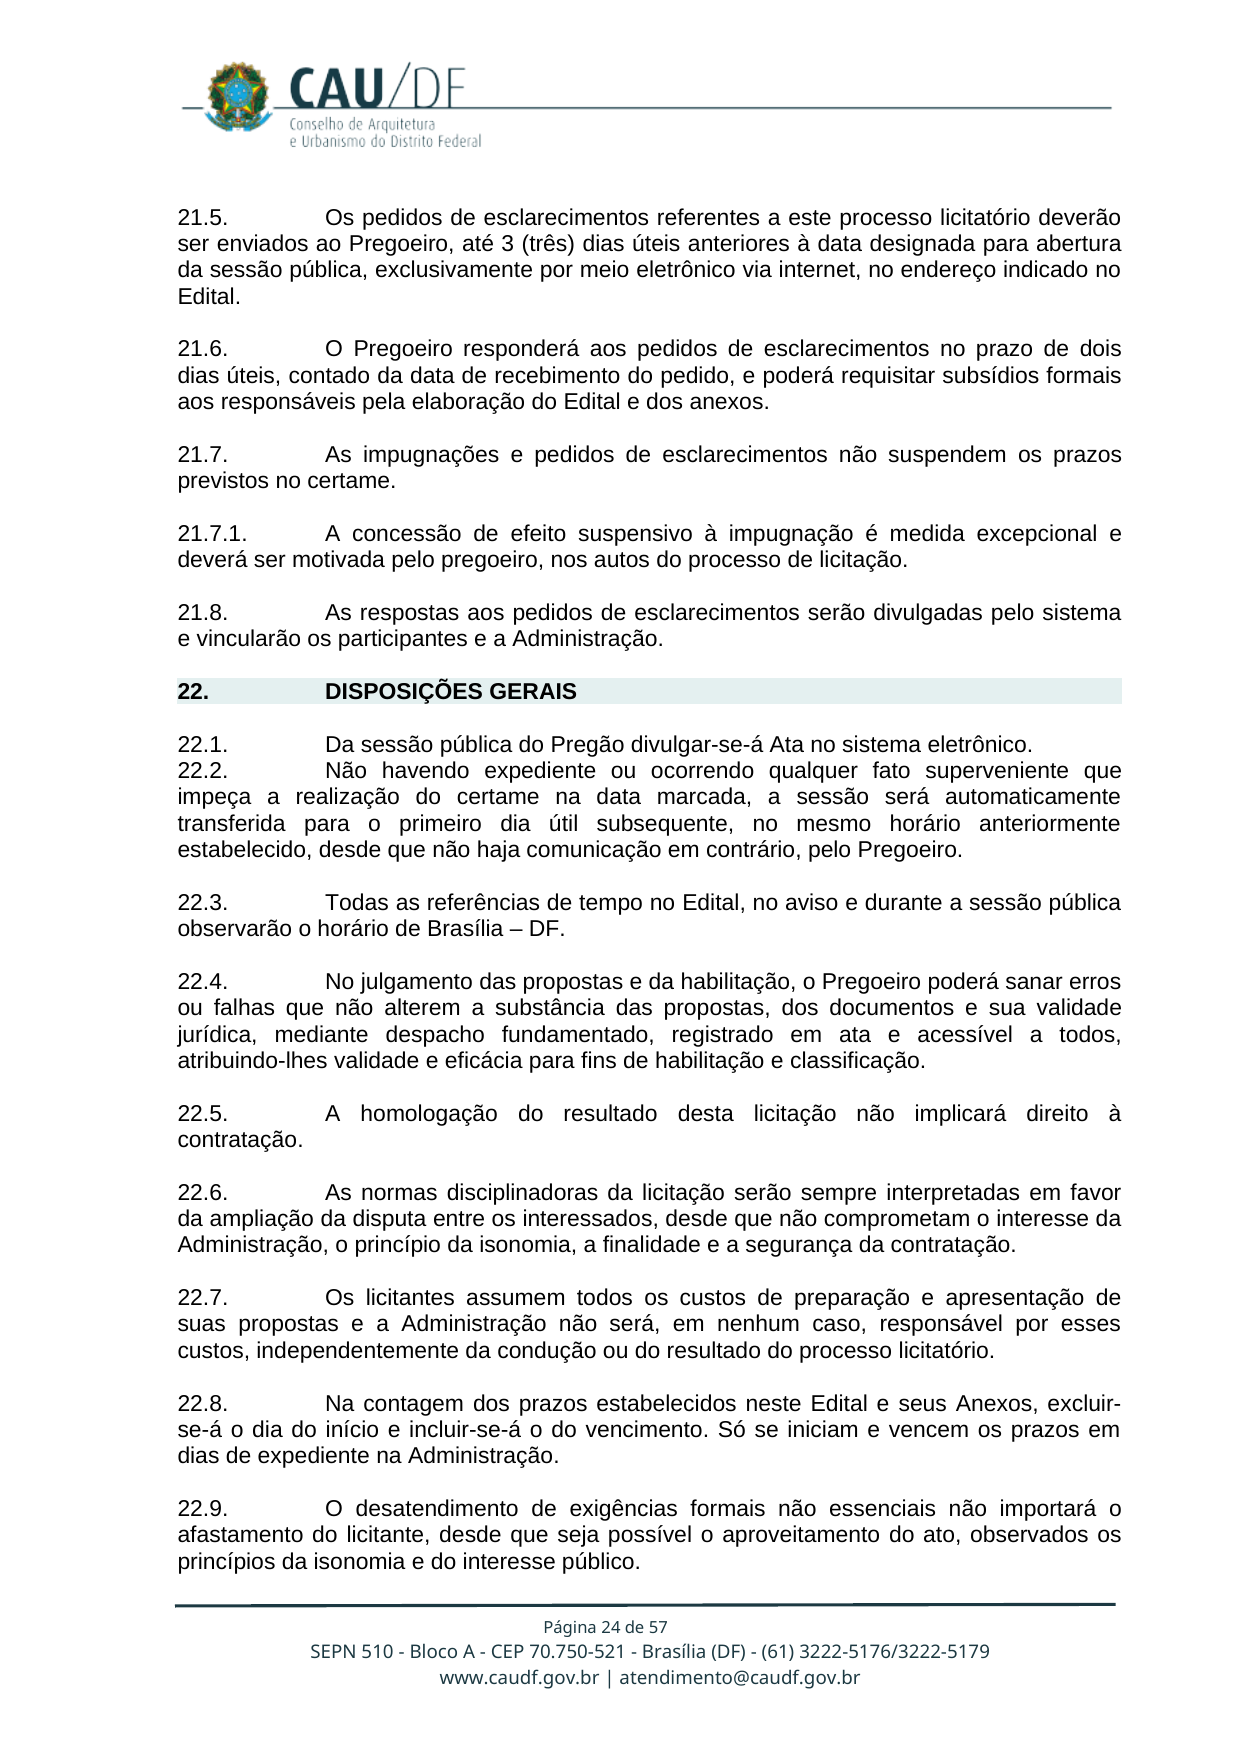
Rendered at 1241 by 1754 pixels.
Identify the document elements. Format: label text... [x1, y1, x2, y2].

list A homologação do resultado desta licitação não implicará direito à contratação. [177, 1099, 1122, 1152]
list Da sessão pública do Pregão divulgar-se-á Ata no sistema eletrônico. [177, 731, 1122, 757]
list As impugnações e pedidos de esclarecimentos não suspendem os prazos previstos no certame. [177, 441, 1122, 493]
list DISPOSIÇÕES GERAIS [177, 678, 1122, 704]
list Todas as referências de tempo no Edital, no aviso e durante a sessão pública observarão o horário de Brasília – DF. [177, 889, 1122, 941]
list Os pedidos de esclarecimentos referentes a este processo licitatório deverão ser enviados ao Pregoeiro, até 3 (três) dias úteis anteriores à data designada para abertura da sessão pública, exclusivamente por meio eletrônico via internet, no endereço indicado no Edital. [177, 203, 1122, 309]
list No julgamento das propostas e da habilitação, o Pregoeiro poderá sanar erros ou falhas que não alterem a substância das propostas, dos documentos e sua validade jurídica, mediante despacho fundamentado, registrado em ata e acessível a todos, atribuindo-lhes validade e eficácia para fins de habilitação e classificação. [177, 968, 1122, 1073]
list O desatendimento de exigências formais não essenciais não importará o afastamento do licitante, desde que seja possível o aproveitamento do ato, observados os princípios da isonomia e do interesse público. [177, 1495, 1122, 1574]
list A concessão de efeito suspensivo à impugnação é medida excepcional e deverá ser motivada pelo pregoeiro, nos autos do processo de licitação. [177, 520, 1122, 572]
list O Pregoeiro responderá aos pedidos de esclarecimentos no prazo de dois dias úteis, contado da data de recebimento do pedido, e poderá requisitar subsídios formais aos responsáveis pela elaboração do Edital e dos anexos. [177, 335, 1122, 414]
list Não havendo expediente ou ocorrendo qualquer fato superveniente que impeça a realização do certame na data marcada, a sessão será automaticamente transferida para o primeiro dia útil subsequente, no mesmo horário anteriormente estabelecido, desde que não haja comunicação em contrário, pelo Pregoeiro. [177, 757, 1122, 862]
list Na contagem dos prazos estabelecidos neste Edital e seus Anexos, excluir-se-á o dia do início e incluir-se-á o do vencimento. Só se iniciam e vencem os prazos em dias de expediente na Administração. [177, 1389, 1122, 1468]
list As respostas aos pedidos de esclarecimentos serão divulgadas pelo sistema e vincularão os participantes e a Administração. [177, 599, 1122, 652]
list Os licitantes assumem todos os custos de preparação e apresentação de suas propostas e a Administração não será, em nenhum caso, responsável por esses custos, independentemente da condução ou do resultado do processo licitatório. [177, 1284, 1122, 1363]
list As normas disciplinadoras da licitação serão sempre interpretadas em favor da ampliação da disputa entre os interessados, desde que não comprometam o interesse da Administração, o princípio da isonomia, a finalidade e a segurança da contratação. [177, 1179, 1122, 1258]
